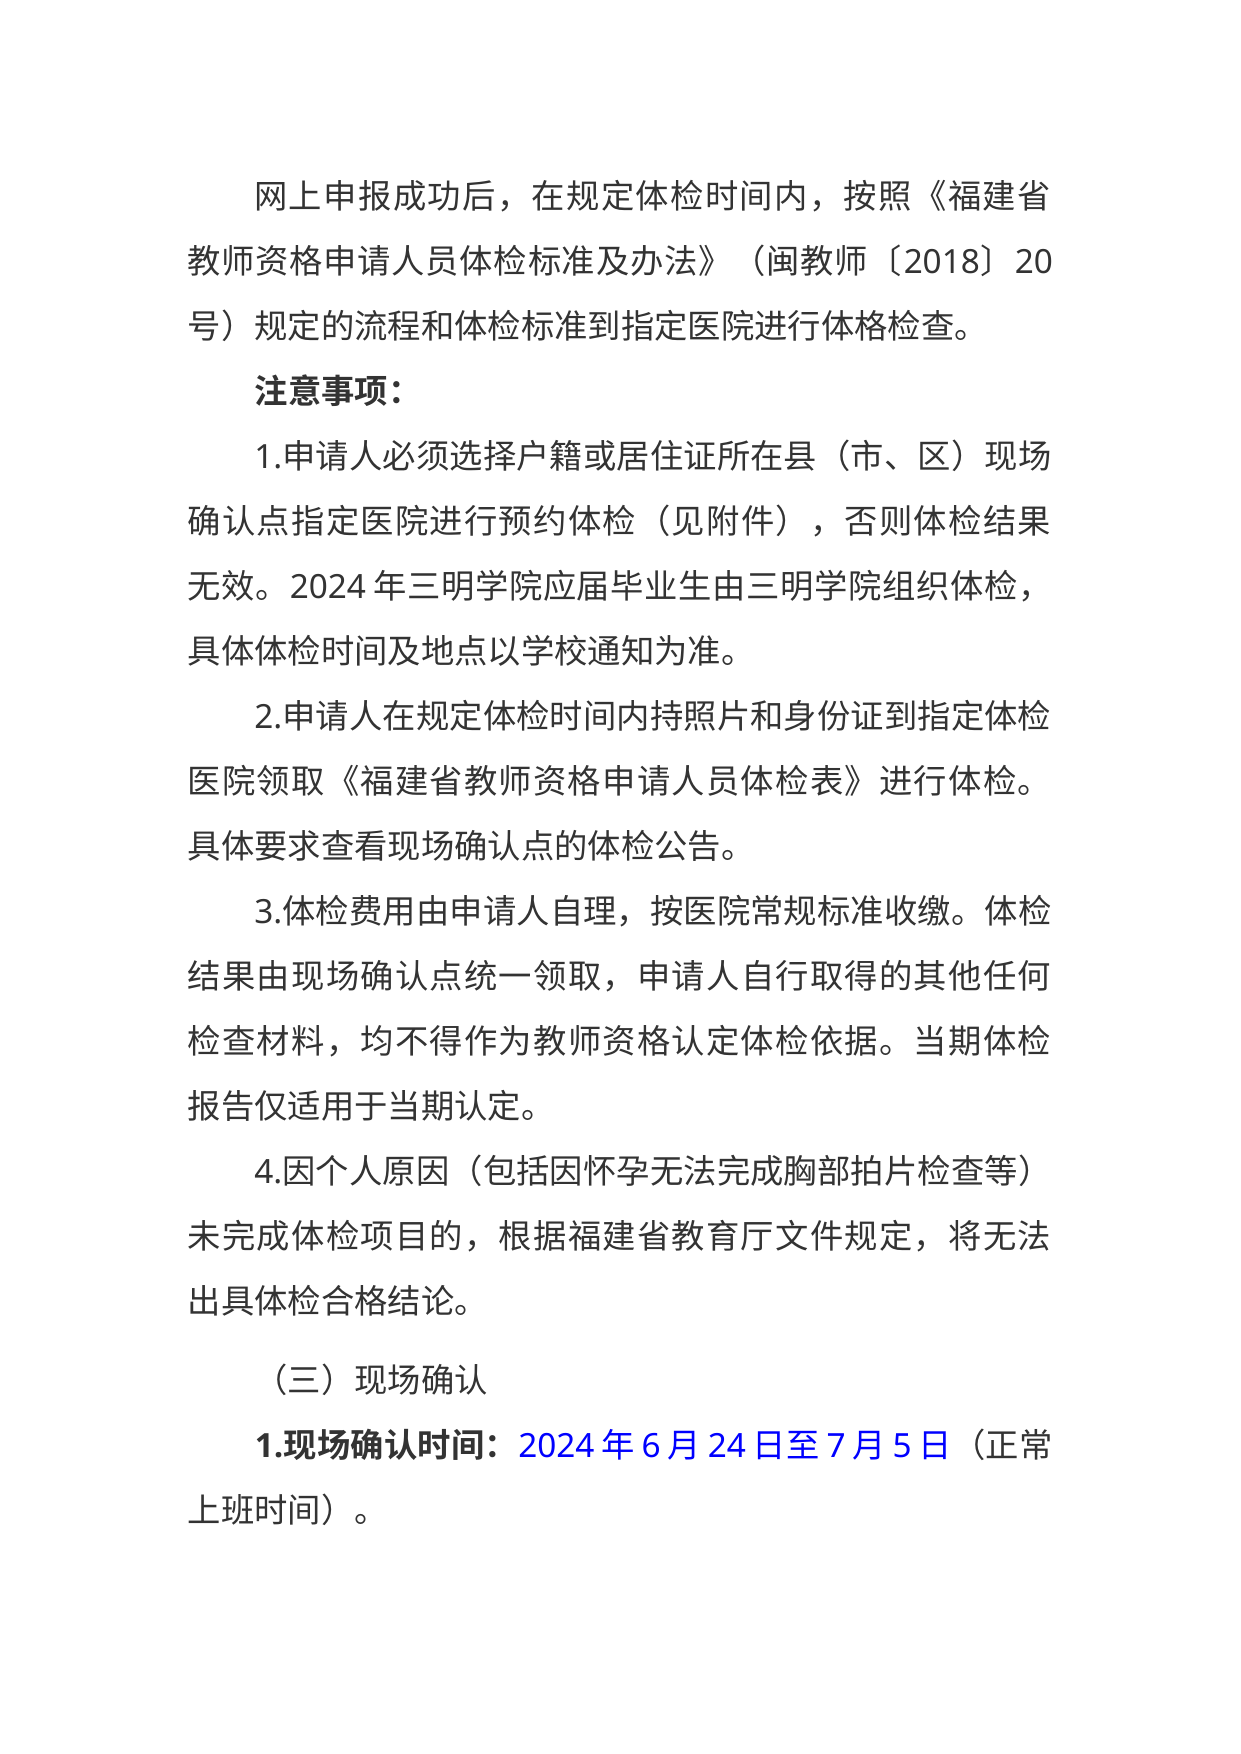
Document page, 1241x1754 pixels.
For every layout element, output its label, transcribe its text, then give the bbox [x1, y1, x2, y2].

text 1.申请人必须选择户籍或居住证所在县（市、区）现场确认点指定医院进行预约体检（见附件），否则体检结果无效。2024年三明学院应届毕业生由三明学院组织体检，具体体检时间及地点以学校通知为准。 [187, 422, 1053, 682]
text 注意事项： [187, 357, 1053, 422]
text 网上申报成功后，在规定体检时间内，按照《福建省教师资格申请人员体检标准及办法》（闽教师〔2018〕20号）规定的流程和体检标准到指定医院进行体格检查。 [187, 162, 1053, 357]
text （三）现场确认 [187, 1345, 1053, 1410]
text 3.体检费用由申请人自理，按医院常规标准收缴。体检结果由现场确认点统一领取，申请人自行取得的其他任何检查材料，均不得作为教师资格认定体检依据。当期体检报告仅适用于当期认定。 [187, 877, 1053, 1137]
text 1.现场确认时间：2024年6月24日至7月5日（正常上班时间）。 [187, 1410, 1053, 1540]
text 2.申请人在规定体检时间内持照片和身份证到指定体检医院领取《福建省教师资格申请人员体检表》进行体检。具体要求查看现场确认点的体检公告。 [187, 682, 1053, 877]
text 4.因个人原因（包括因怀孕无法完成胸部拍片检查等）未完成体检项目的，根据福建省教育厅文件规定，将无法出具体检合格结论。 [187, 1137, 1053, 1332]
